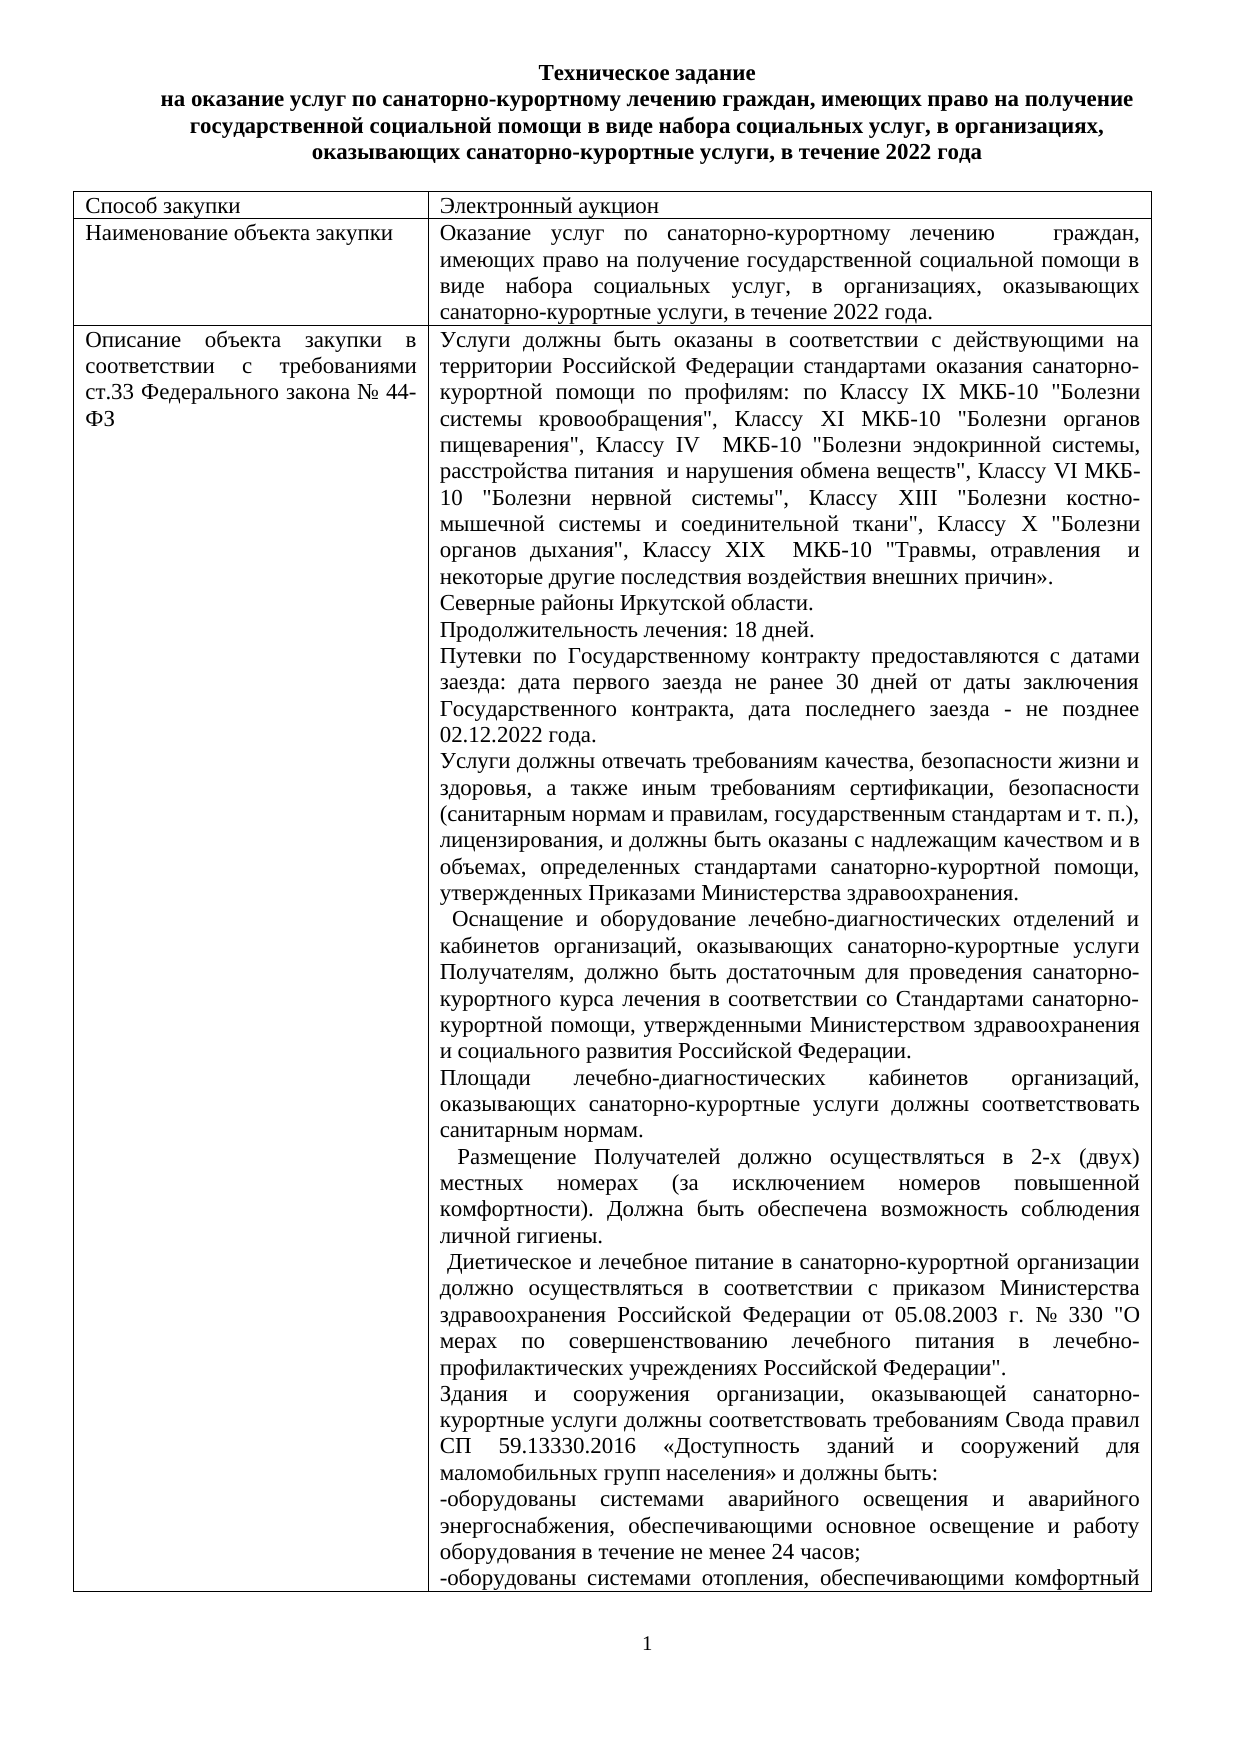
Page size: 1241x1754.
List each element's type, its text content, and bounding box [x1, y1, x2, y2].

table_header Способ закупки [74, 192, 428, 218]
table_cell Оказание услуг по санаторно-курортному лечению граждан, имеющих право на получение государственной социальной помощи в виде набора социальных услуг, в организациях, оказывающих санаторно-курортные услуги, в течение 2022 года. [429, 219, 1151, 325]
table_cell Наименование объекта закупки [74, 219, 428, 325]
text Техническое задание [133, 59, 1161, 85]
table_header Электронный аукцион [429, 192, 1151, 218]
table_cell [74, 326, 428, 1591]
text на оказание услуг по санаторно-курортному лечению граждан, имеющих право на получение государственной социальной помощи в виде набора социальных услуг, в организациях, оказывающих санаторно-курортные услуги, в течение 2022 года [133, 85, 1161, 164]
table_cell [429, 326, 1151, 1591]
